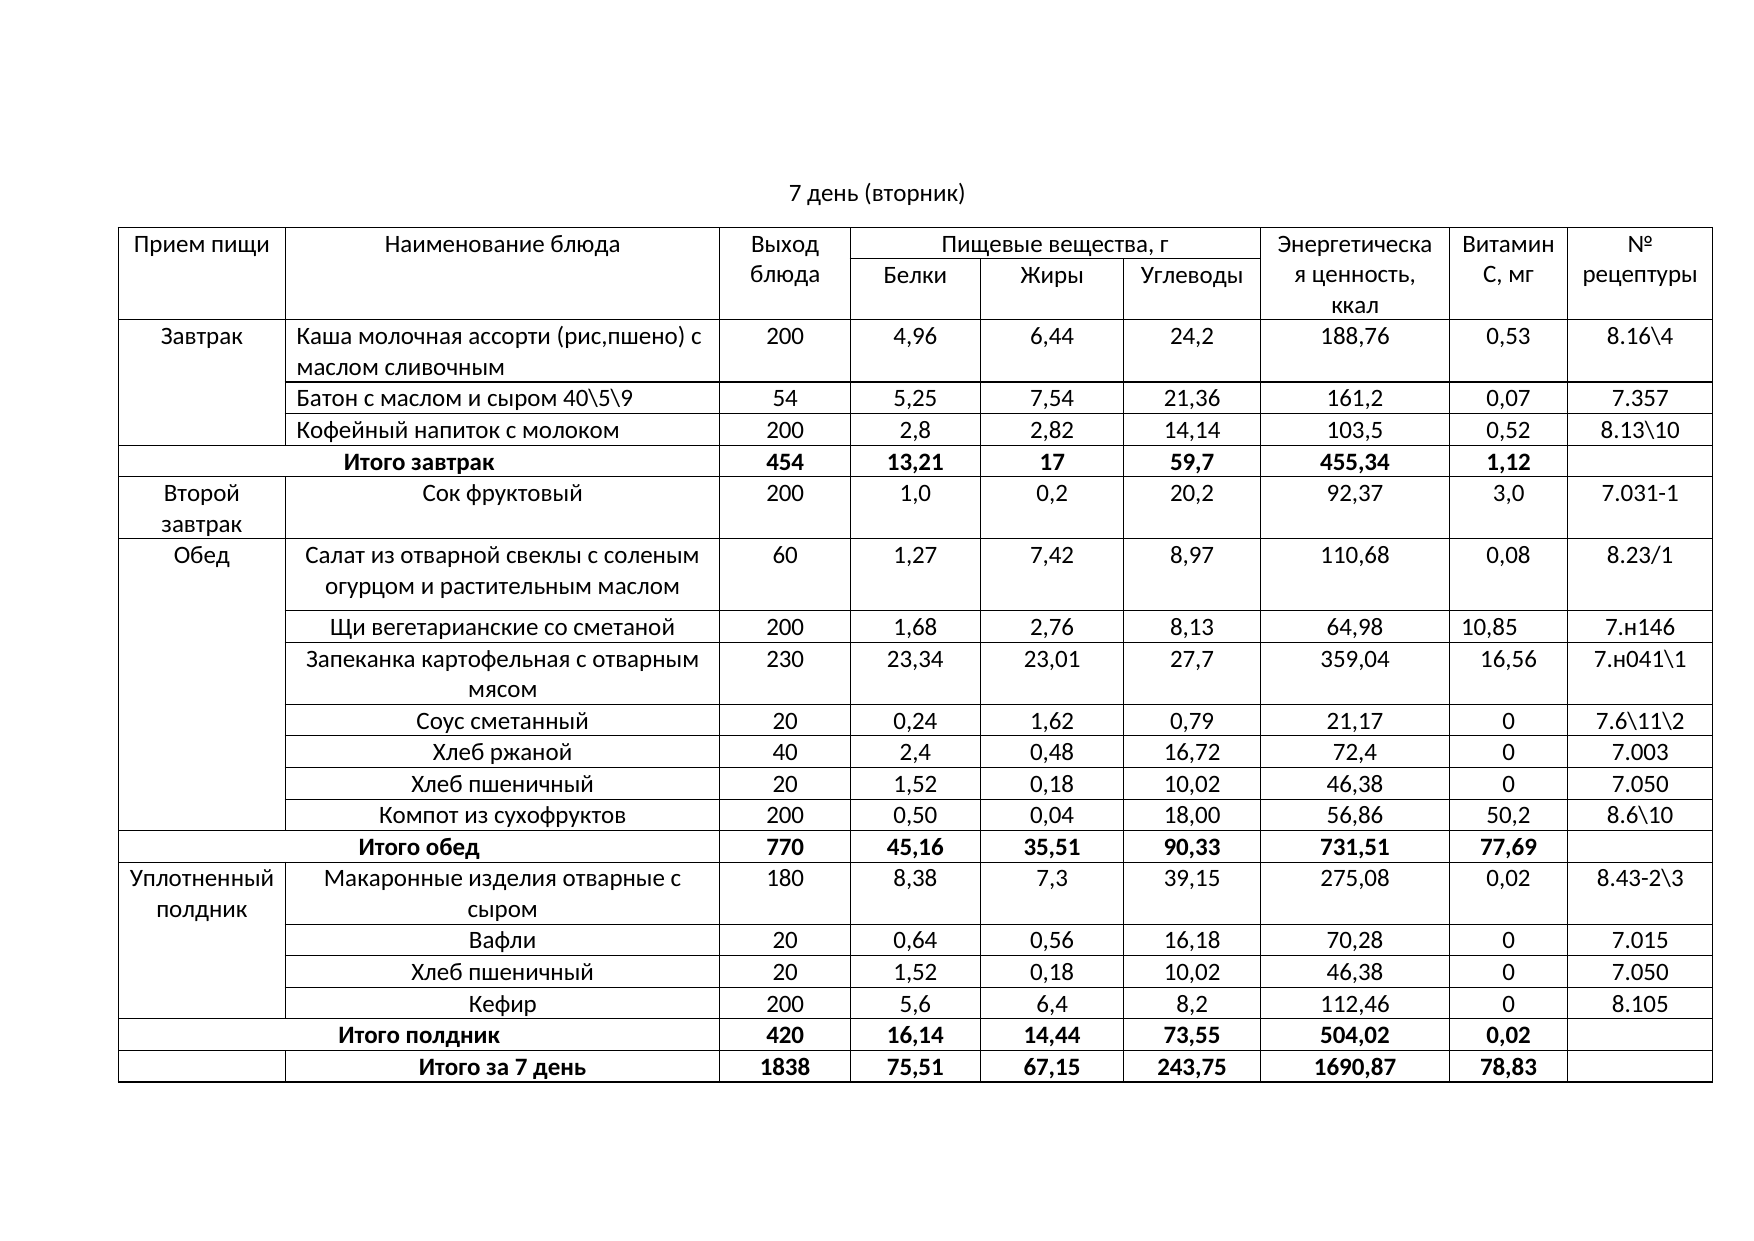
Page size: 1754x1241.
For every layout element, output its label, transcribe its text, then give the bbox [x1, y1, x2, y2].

table_cell 731,51 [1261, 831, 1449, 862]
table_cell 243,75 [1124, 1051, 1260, 1081]
table_cell Уплотненный полдник [119, 863, 285, 1018]
table_header № рецептуры [1568, 228, 1712, 319]
table_cell Вафли [286, 925, 719, 955]
table_cell 8,38 [851, 863, 980, 924]
table_cell 64,98 [1261, 611, 1449, 642]
table_cell 0,56 [981, 925, 1123, 955]
table_cell [119, 1051, 285, 1081]
table_cell 67,15 [981, 1051, 1123, 1081]
table_cell Салат из отварной свеклы с соленым огурцом и растительным маслом [286, 539, 719, 610]
table_cell 90,33 [1124, 831, 1260, 862]
table_cell 21,36 [1124, 383, 1260, 413]
table_cell 7.н146 [1568, 611, 1712, 642]
table_cell Обед [119, 539, 285, 830]
table_cell 0,24 [851, 705, 980, 735]
table_cell 112,46 [1261, 988, 1449, 1018]
table_cell Щи вегетарианские со сметаной [286, 611, 719, 642]
table_cell 13,21 [851, 446, 980, 476]
table_cell 8,97 [1124, 539, 1260, 610]
table_cell 0,79 [1124, 705, 1260, 735]
table_cell 20 [720, 705, 850, 735]
table_cell 0,02 [1450, 863, 1567, 924]
table_cell 8.13\10 [1568, 414, 1712, 444]
table_cell 1838 [720, 1051, 850, 1081]
table_cell 46,38 [1261, 768, 1449, 798]
table_cell 77,69 [1450, 831, 1567, 862]
table_cell Второй завтрак [119, 477, 285, 538]
table_cell Кофейный напиток с молоком [286, 414, 719, 444]
table_cell 200 [720, 477, 850, 538]
table_cell 5,6 [851, 988, 980, 1018]
table_cell Компот из сухофруктов [286, 800, 719, 830]
table_cell 4,96 [851, 320, 980, 381]
table_cell 0,07 [1450, 383, 1567, 413]
table_cell 16,72 [1124, 736, 1260, 767]
table_cell 14,44 [981, 1019, 1123, 1050]
table_cell Завтрак [119, 320, 285, 444]
table_cell 0 [1450, 988, 1567, 1018]
table_cell 0,04 [981, 800, 1123, 830]
table_cell 70,28 [1261, 925, 1449, 955]
table_cell 8.23/1 [1568, 539, 1712, 610]
table_header Выход блюда [720, 228, 850, 319]
table_cell 0 [1450, 768, 1567, 798]
table_cell 0,50 [851, 800, 980, 830]
table_cell 46,38 [1261, 956, 1449, 987]
table_cell 23,34 [851, 643, 980, 704]
table_cell Сок фруктовый [286, 477, 719, 538]
table_cell 180 [720, 863, 850, 924]
table_cell 359,04 [1261, 643, 1449, 704]
table_cell 0 [1450, 736, 1567, 767]
table_cell 7.6\11\2 [1568, 705, 1712, 735]
table_cell 21,17 [1261, 705, 1449, 735]
table_cell 5,25 [851, 383, 980, 413]
table_cell 14,14 [1124, 414, 1260, 444]
table_cell 0,53 [1450, 320, 1567, 381]
table_header Витамин С, мг [1450, 228, 1567, 319]
table_cell 39,15 [1124, 863, 1260, 924]
table_cell 10,85 [1450, 611, 1567, 642]
table_cell 0,18 [981, 956, 1123, 987]
table_cell 16,14 [851, 1019, 980, 1050]
table_cell [1568, 1051, 1712, 1081]
table_cell 7.050 [1568, 956, 1712, 987]
table_cell 0 [1450, 956, 1567, 987]
table_cell 1,12 [1450, 446, 1567, 476]
table_cell 0,48 [981, 736, 1123, 767]
table_cell 8,13 [1124, 611, 1260, 642]
table_cell 16,18 [1124, 925, 1260, 955]
text 7 день (вторник) [118, 177, 1636, 208]
table_cell 8.43-2\3 [1568, 863, 1712, 924]
table_cell 92,37 [1261, 477, 1449, 538]
table_cell 75,51 [851, 1051, 980, 1081]
table_cell Жиры [981, 259, 1123, 319]
table_cell 35,51 [981, 831, 1123, 862]
table_cell 1,52 [851, 768, 980, 798]
table_cell 16,56 [1450, 643, 1567, 704]
table_cell 3,0 [1450, 477, 1567, 538]
table_cell 770 [720, 831, 850, 862]
table_cell 1,0 [851, 477, 980, 538]
table_cell 10,02 [1124, 768, 1260, 798]
table_cell 0,52 [1450, 414, 1567, 444]
table_cell [1568, 831, 1712, 862]
table_cell 1,62 [981, 705, 1123, 735]
table_cell 2,76 [981, 611, 1123, 642]
table_cell 2,82 [981, 414, 1123, 444]
table_header Пищевые вещества, г [851, 228, 1260, 258]
table_cell 6,4 [981, 988, 1123, 1018]
table_cell Итого полдник [119, 1019, 719, 1050]
table_header Прием пищи [119, 228, 285, 319]
table_cell 73,55 [1124, 1019, 1260, 1050]
table_cell Итого завтрак [119, 446, 719, 476]
table_cell 40 [720, 736, 850, 767]
table_cell 7.015 [1568, 925, 1712, 955]
table_cell 454 [720, 446, 850, 476]
table_cell 7.357 [1568, 383, 1712, 413]
table_cell Хлеб пшеничный [286, 956, 719, 987]
table_cell 8,2 [1124, 988, 1260, 1018]
table_cell 455,34 [1261, 446, 1449, 476]
table_header Энергетическая ценность, ккал [1261, 228, 1449, 319]
table_cell 54 [720, 383, 850, 413]
table_cell 275,08 [1261, 863, 1449, 924]
table_cell 1690,87 [1261, 1051, 1449, 1081]
table_cell 188,76 [1261, 320, 1449, 381]
table_cell 7.003 [1568, 736, 1712, 767]
table_cell 161,2 [1261, 383, 1449, 413]
table_cell 7.050 [1568, 768, 1712, 798]
table_header Наименование блюда [286, 228, 719, 319]
table_cell 45,16 [851, 831, 980, 862]
table_cell 7.031-1 [1568, 477, 1712, 538]
table_cell 17 [981, 446, 1123, 476]
table_cell Соус сметанный [286, 705, 719, 735]
table_cell 200 [720, 320, 850, 381]
table_cell 200 [720, 800, 850, 830]
table_cell 59,7 [1124, 446, 1260, 476]
table_cell 504,02 [1261, 1019, 1449, 1050]
table_cell 8.105 [1568, 988, 1712, 1018]
table_cell 230 [720, 643, 850, 704]
table_cell 27,7 [1124, 643, 1260, 704]
table_cell Углеводы [1124, 259, 1260, 319]
table_cell 200 [720, 414, 850, 444]
table_cell Макаронные изделия отварные с сыром [286, 863, 719, 924]
table_cell 8.16\4 [1568, 320, 1712, 381]
table_cell 20 [720, 925, 850, 955]
table_cell Итого за 7 день [286, 1051, 719, 1081]
table_cell 0,64 [851, 925, 980, 955]
table_cell 18,00 [1124, 800, 1260, 830]
table_cell 200 [720, 988, 850, 1018]
table_cell 0,08 [1450, 539, 1567, 610]
table_cell 0,18 [981, 768, 1123, 798]
table_cell 50,2 [1450, 800, 1567, 830]
table_cell Белки [851, 259, 980, 319]
table_cell 8.6\10 [1568, 800, 1712, 830]
table_cell Каша молочная ассорти (рис,пшено) с маслом сливочным [286, 320, 719, 381]
table_cell 0 [1450, 925, 1567, 955]
table_cell [1568, 1019, 1712, 1050]
table_cell 110,68 [1261, 539, 1449, 610]
table_cell Итого обед [119, 831, 719, 862]
table_cell 24,2 [1124, 320, 1260, 381]
table_cell Хлеб пшеничный [286, 768, 719, 798]
table_cell 56,86 [1261, 800, 1449, 830]
table_cell Запеканка картофельная с отварным мясом [286, 643, 719, 704]
table_cell 10,02 [1124, 956, 1260, 987]
table_cell 7,54 [981, 383, 1123, 413]
table_cell 2,8 [851, 414, 980, 444]
table_cell 20 [720, 956, 850, 987]
table_cell 7.н041\1 [1568, 643, 1712, 704]
table_cell Хлеб ржаной [286, 736, 719, 767]
table_cell 20 [720, 768, 850, 798]
table_cell 1,27 [851, 539, 980, 610]
table_cell 0,02 [1450, 1019, 1567, 1050]
table_cell Батон с маслом и сыром 40\5\9 [286, 383, 719, 413]
table_cell 420 [720, 1019, 850, 1050]
table_cell 72,4 [1261, 736, 1449, 767]
table_cell Кефир [286, 988, 719, 1018]
table_cell 103,5 [1261, 414, 1449, 444]
table_cell 2,4 [851, 736, 980, 767]
table_cell 60 [720, 539, 850, 610]
table_cell 200 [720, 611, 850, 642]
table_cell 1,52 [851, 956, 980, 987]
table_cell 0,2 [981, 477, 1123, 538]
table_cell 78,83 [1450, 1051, 1567, 1081]
table_cell 7,3 [981, 863, 1123, 924]
table_cell 20,2 [1124, 477, 1260, 538]
table_cell 0 [1450, 705, 1567, 735]
table_cell 23,01 [981, 643, 1123, 704]
table_cell 6,44 [981, 320, 1123, 381]
table_cell 7,42 [981, 539, 1123, 610]
table_cell [1568, 446, 1712, 476]
table_cell 1,68 [851, 611, 980, 642]
